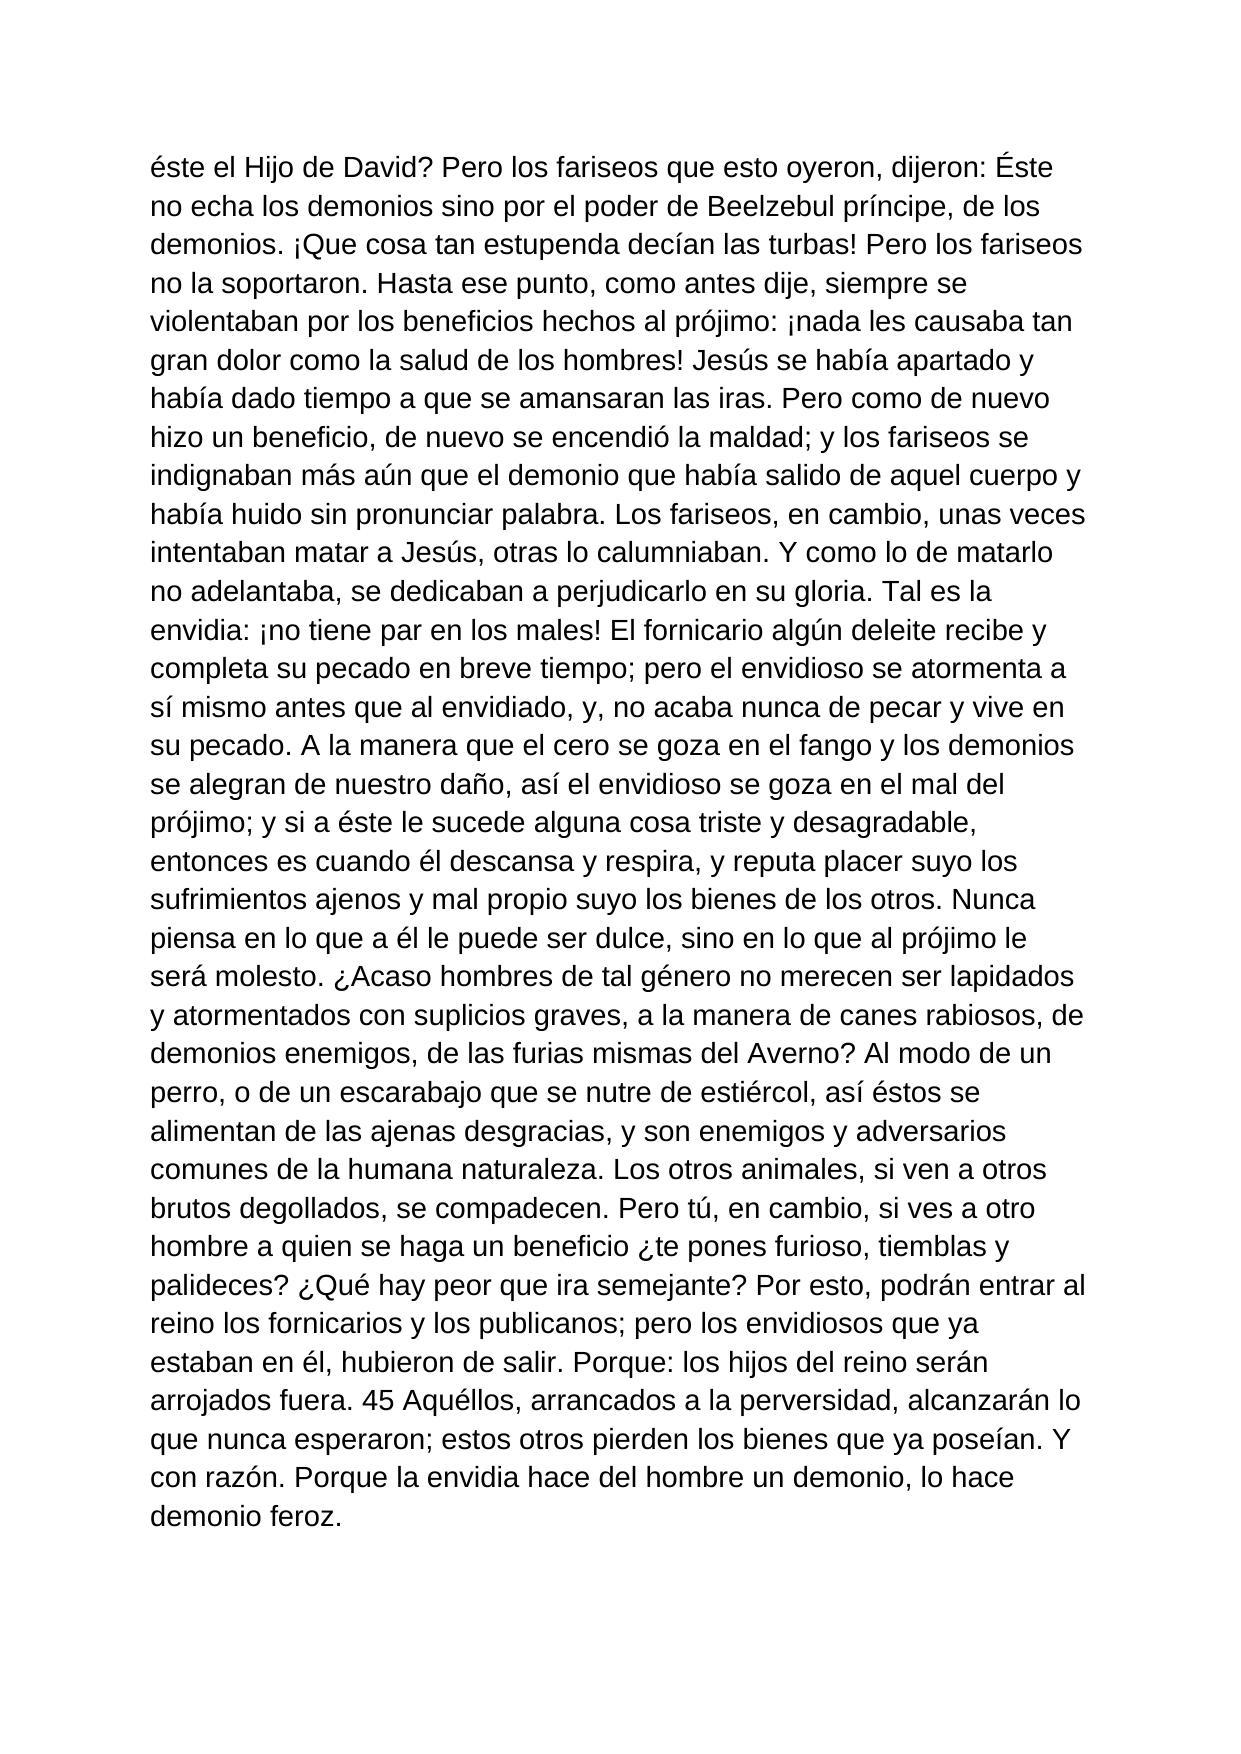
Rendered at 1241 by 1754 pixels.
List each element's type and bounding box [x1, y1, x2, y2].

text [150, 150, 1090, 1532]
